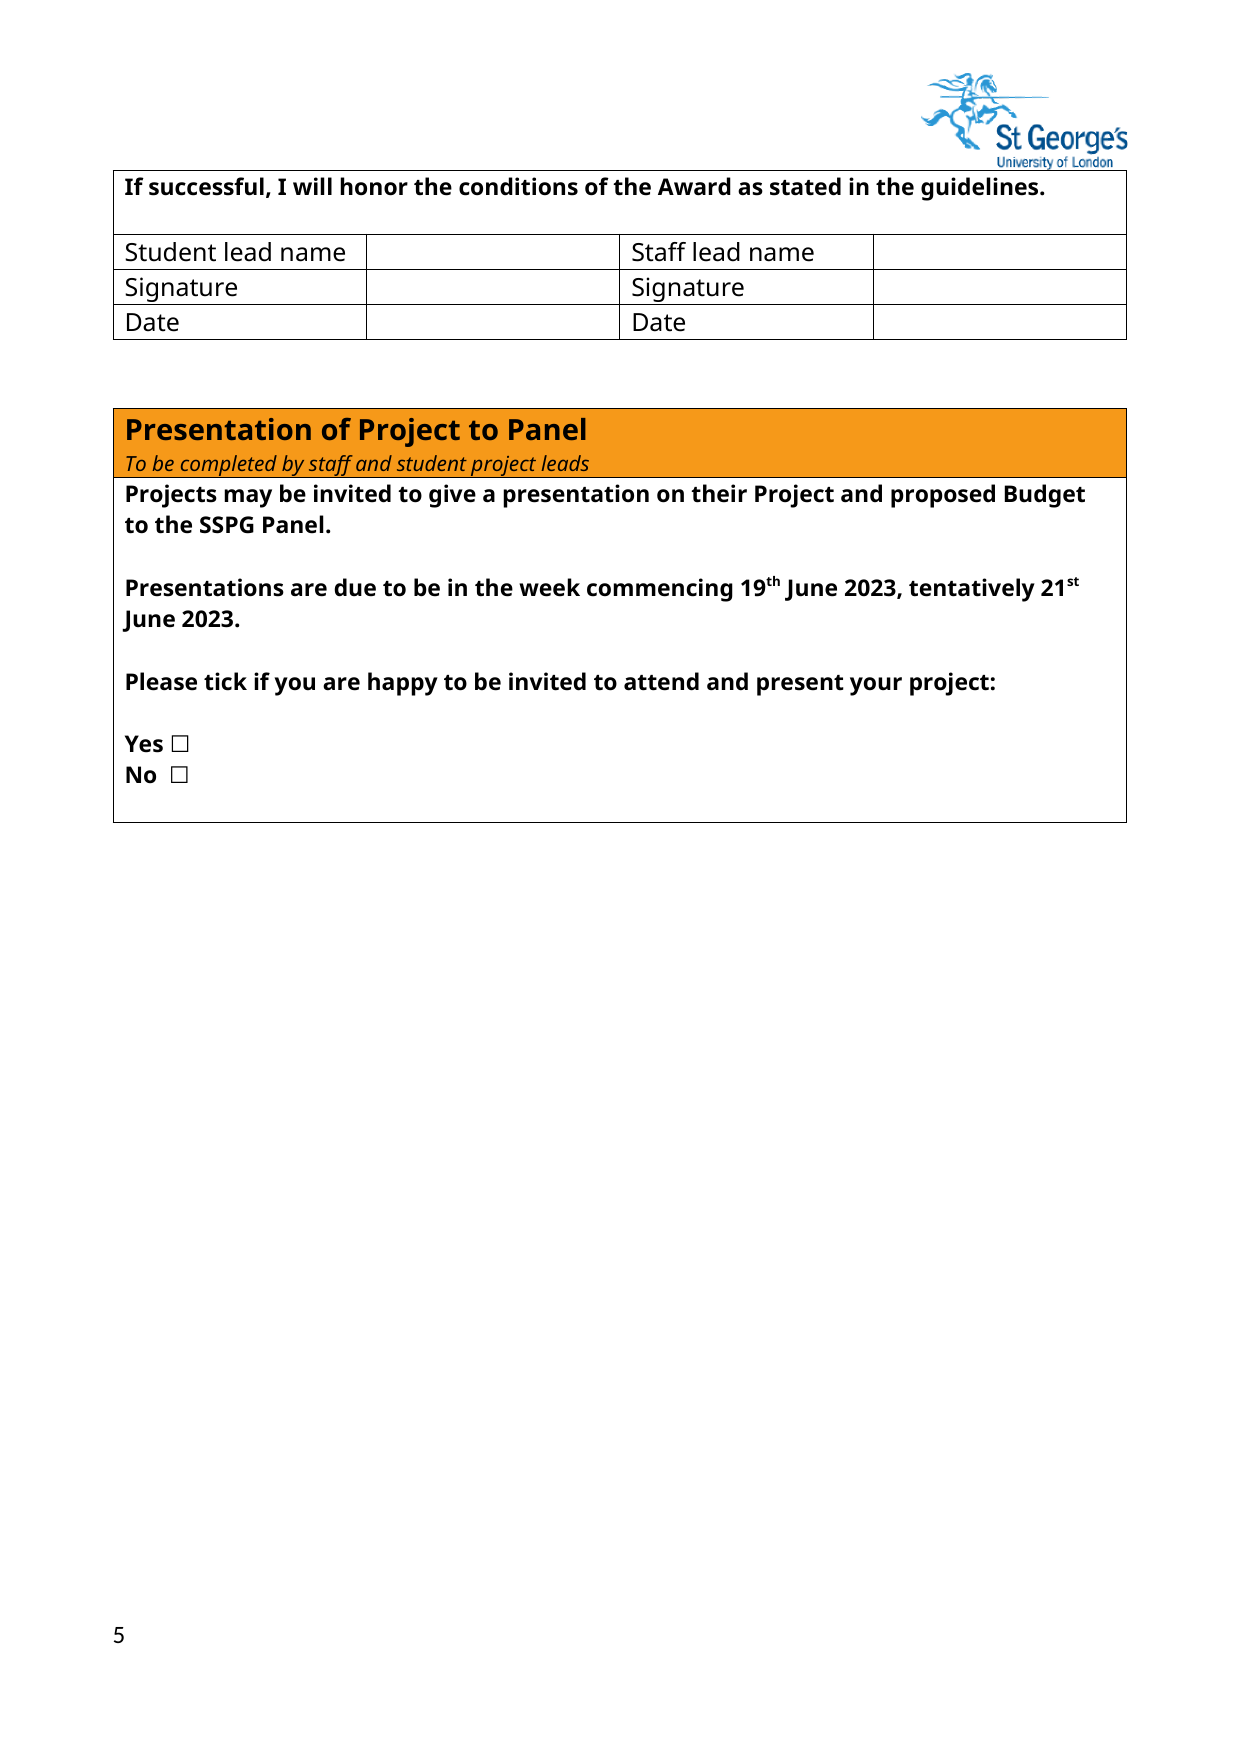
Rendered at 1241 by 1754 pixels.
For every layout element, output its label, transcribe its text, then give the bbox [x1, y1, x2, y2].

table_cell Signature [620, 270, 873, 304]
table_cell [367, 305, 619, 339]
table_cell Date [114, 305, 366, 339]
table_cell [367, 235, 619, 269]
table_cell Staff lead name [620, 235, 873, 269]
table_cell [874, 235, 1126, 269]
table_cell [367, 270, 619, 304]
table_cell [874, 305, 1126, 339]
table_cell Signature [114, 270, 366, 304]
picture [921, 73, 1128, 170]
table_cell [874, 270, 1126, 304]
table_cell Date [620, 305, 873, 339]
table_header Presentation of Project to Panel To be completed by staff and student project leads [114, 409, 1126, 477]
table_cell Projects may be invited to give a presentation on their Project and proposed Budget to the SSPG Panel. Presentations are due to be in the week commencing 19th June 2023, tentatively 21st June 2023. Please tick if you are happy to be invited to attend and present your project: Yes No [114, 478, 1126, 822]
table_cell Student lead name [114, 235, 366, 269]
